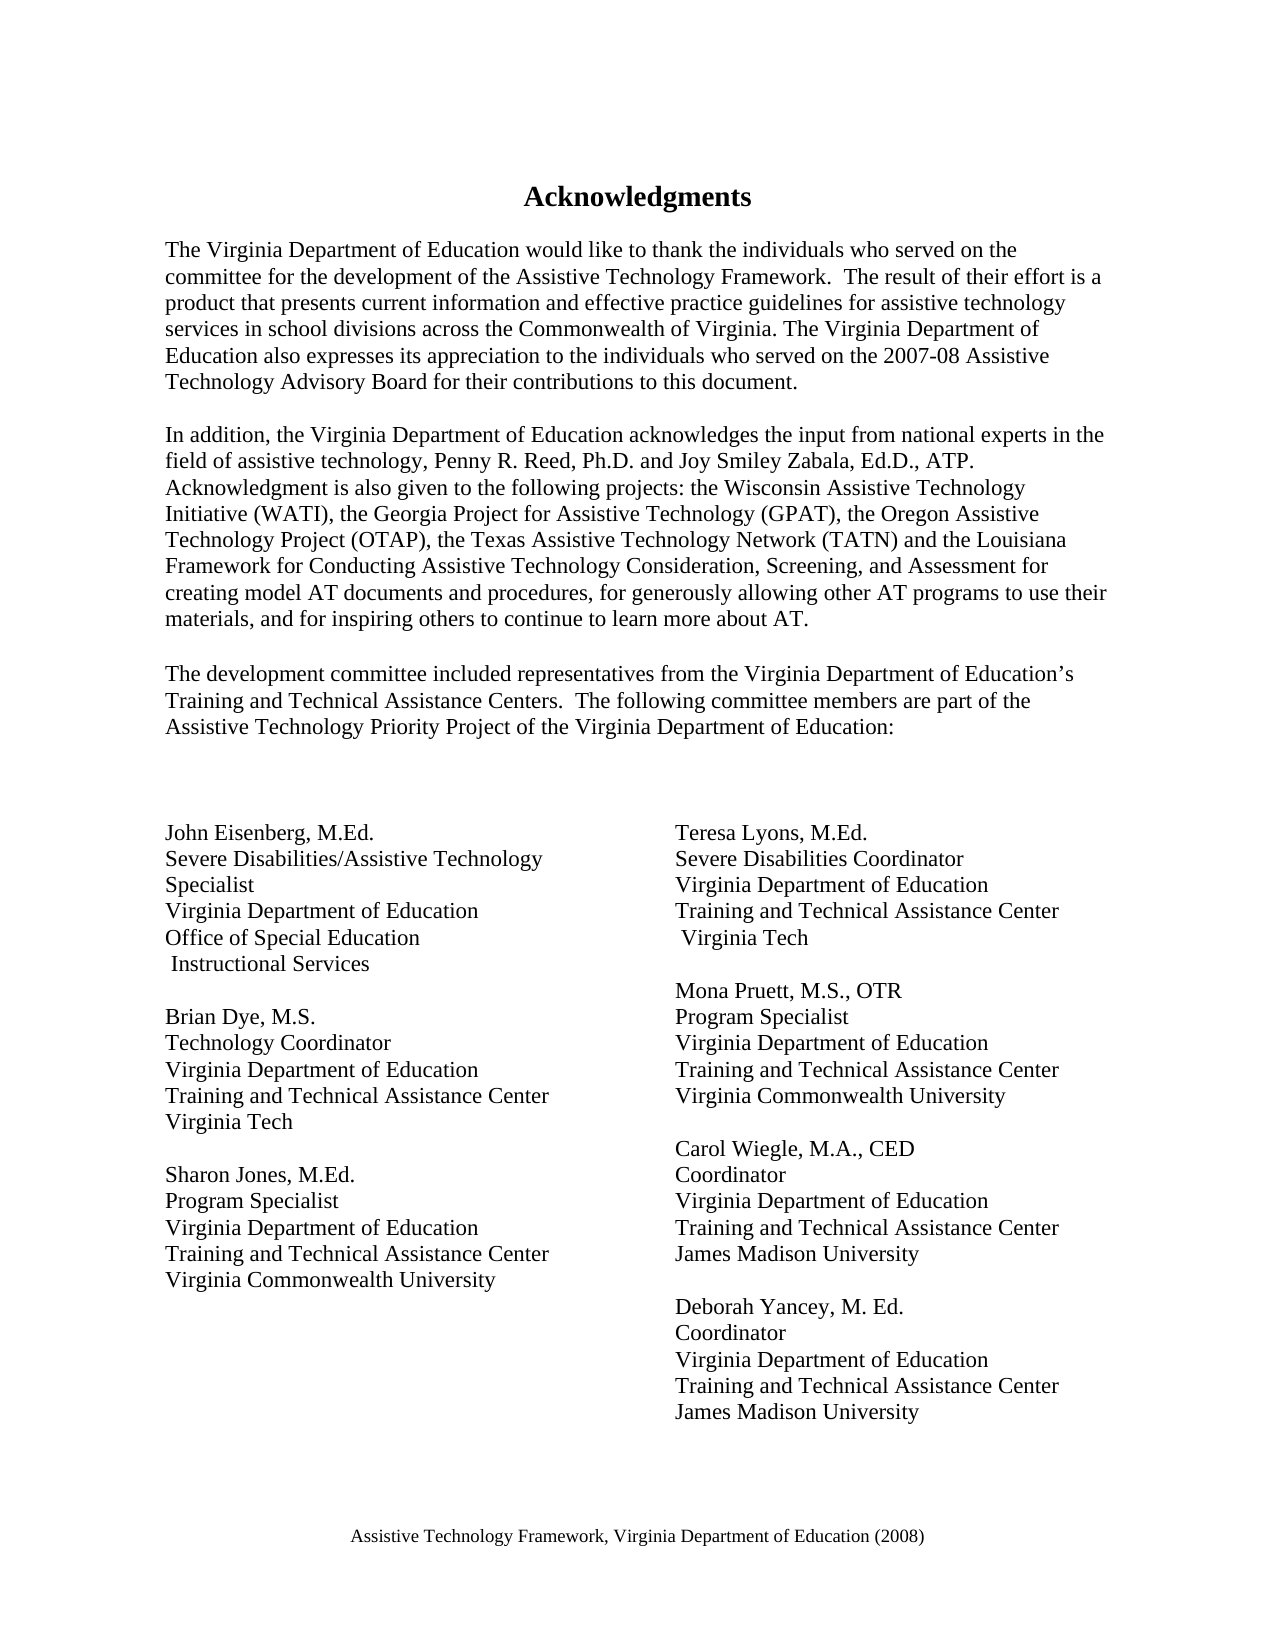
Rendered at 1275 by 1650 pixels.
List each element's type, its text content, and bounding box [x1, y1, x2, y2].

text Coordinator [675, 1161, 1110, 1187]
text Virginia Commonwealth University [165, 1267, 600, 1293]
text Program Specialist [165, 1187, 600, 1214]
text John Eisenberg, M.Ed. [165, 818, 600, 845]
text James Madison University [675, 1398, 1110, 1425]
text Carol Wiegle, M.A., CED [675, 1135, 1110, 1161]
text Training and Technical Assistance Center [165, 1240, 600, 1267]
text Training and Technical Assistance Center [675, 1214, 1110, 1240]
text Virginia Department of Education [675, 1029, 1110, 1056]
text In addition, the Virginia Department of Education acknowledges the input from national experts in the field of assistive technology, Penny R. Reed, Ph.D. and Joy Smiley Zabala, Ed.D., ATP. [165, 421, 1110, 473]
text Sharon Jones, M.Ed. [165, 1161, 600, 1187]
text Acknowledgments [165, 179, 1110, 212]
text Technology Coordinator [165, 1029, 600, 1056]
text Program Specialist [675, 1003, 1110, 1029]
text Virginia Department of Education [675, 1187, 1110, 1214]
text Virginia Commonwealth University [675, 1082, 1110, 1108]
text The development committee included representatives from the Virginia Department of Education’s Training and Technical Assistance Centers. The following committee members are part of the Assistive Technology Priority Project of the Virginia Department of Education: [165, 660, 1110, 739]
text Training and Technical Assistance Center [675, 898, 1110, 924]
text James Madison University [675, 1240, 1110, 1267]
text Severe Disabilities Coordinator [675, 845, 1110, 871]
text Virginia Tech [675, 924, 1110, 950]
text Virginia Department of Education [165, 1214, 600, 1240]
text Brian Dye, M.S. [165, 1003, 600, 1029]
text The Virginia Department of Education would like to thank the individuals who served on the committee for the development of the Assistive Technology Framework. The result of their effort is a product that presents current information and effective practice guidelines for assistive technology services in school divisions across the Commonwealth of Virginia. The Virginia Department of Education also expresses its appreciation to the individuals who served on the 2007-08 Assistive Technology Advisory Board for their contributions to this document. [165, 236, 1110, 394]
text Virginia Department of Education [675, 871, 1110, 898]
text Training and Technical Assistance Center [165, 1082, 600, 1108]
text Severe Disabilities/Assistive Technology Specialist [165, 845, 600, 898]
text Instructional Services [165, 950, 600, 977]
text Training and Technical Assistance Center [675, 1372, 1110, 1398]
text Coordinator [675, 1319, 1110, 1346]
text Virginia Department of Education [165, 898, 600, 924]
text Acknowledgment is also given to the following projects: the Wisconsin Assistive Technology Initiative (WATI), the Georgia Project for Assistive Technology (GPAT), the Oregon Assistive Technology Project (OTAP), the Texas Assistive Technology Network (TATN) and the Louisiana Framework for Conducting Assistive Technology Consideration, Screening, and Assessment for creating model AT documents and procedures, for generously allowing other AT programs to use their materials, and for inspiring others to continue to learn more about AT. [165, 473, 1110, 632]
text Training and Technical Assistance Center [675, 1056, 1110, 1082]
text Virginia Department of Education [675, 1346, 1110, 1372]
text Office of Special Education [165, 924, 600, 950]
text Teresa Lyons, M.Ed. [675, 818, 1110, 845]
text Deborah Yancey, M. Ed. [675, 1293, 1110, 1319]
text Mona Pruett, M.S., OTR [675, 977, 1110, 1003]
text Virginia Department of Education [165, 1056, 600, 1082]
text Virginia Tech [165, 1108, 600, 1135]
